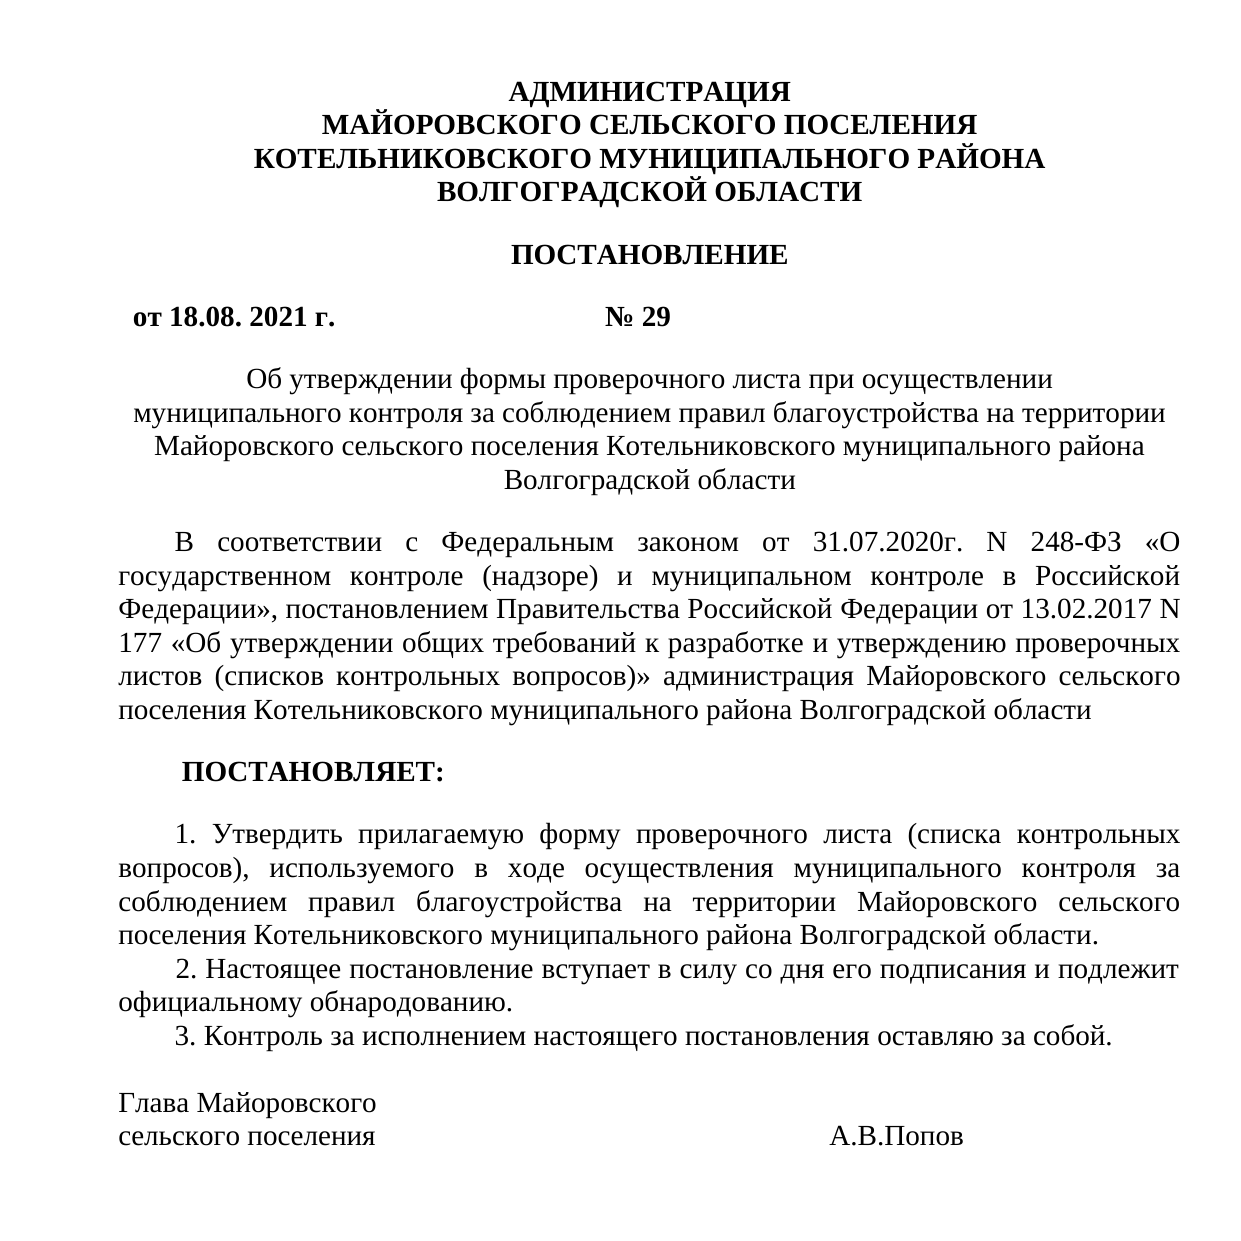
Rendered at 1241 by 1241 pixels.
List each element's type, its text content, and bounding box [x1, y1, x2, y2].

text от 18.08. . № 29 [118, 299, 1181, 333]
text ПОСТАНОВЛЯЕТ: [118, 754, 1181, 788]
text 2. Настоящее постановление вступает в силу со дня его подписания и подлежит официальному обнародованию. [118, 951, 1181, 1018]
text 3. Контроль за исполнением настоящего постановления оставляю за собой. [118, 1018, 1181, 1051]
text КОТЕЛЬНИКОВСКОГО МУНИЦИПАЛЬНОГО РАЙОНА [118, 141, 1181, 174]
text Майоровского сельского поселения Котельниковского муниципального района [118, 428, 1181, 462]
text ВОЛГОГРАДСКОЙ ОБЛАСТИ [118, 174, 1181, 208]
text Глава Майоровского [118, 1085, 1181, 1118]
text муниципального контроля за соблюдением правил благоустройства на территории [118, 395, 1181, 428]
text МАЙОРОВСКОГО СЕЛЬСКОГО ПОСЕЛЕНИЯ [118, 107, 1181, 141]
text Об утверждении формы проверочного листа при осуществлении [118, 361, 1181, 395]
text 1. Утвердить прилагаемую форму проверочного листа (списка контрольных вопросов), используемого в ходе осуществления муниципального контроля за соблюдением правил благоустройства на территории Майоровского сельского поселения Котельниковского муниципального района Волгоградской области. [118, 817, 1181, 951]
text В соответствии с Федеральным законом от 31.07.2020г. N 248-ФЗ «О государственном контроле (надзоре) и муниципальном контроле в Российской Федерации», постановлением Правительства Российской Федерации от 13.02.2017 N 177 «Об утверждении общих требований к разработке и утверждению проверочных листов (списков контрольных вопросов)» администрация Майоровского сельского поселения Котельниковского муниципального района Волгоградской области [118, 524, 1181, 726]
text сельского поселения А.В.Попов [118, 1118, 1181, 1152]
text ПОСТАНОВЛЕНИЕ [118, 237, 1181, 270]
text АДМИНИСТРАЦИЯ [118, 74, 1181, 107]
text Волгоградской области [118, 462, 1181, 496]
